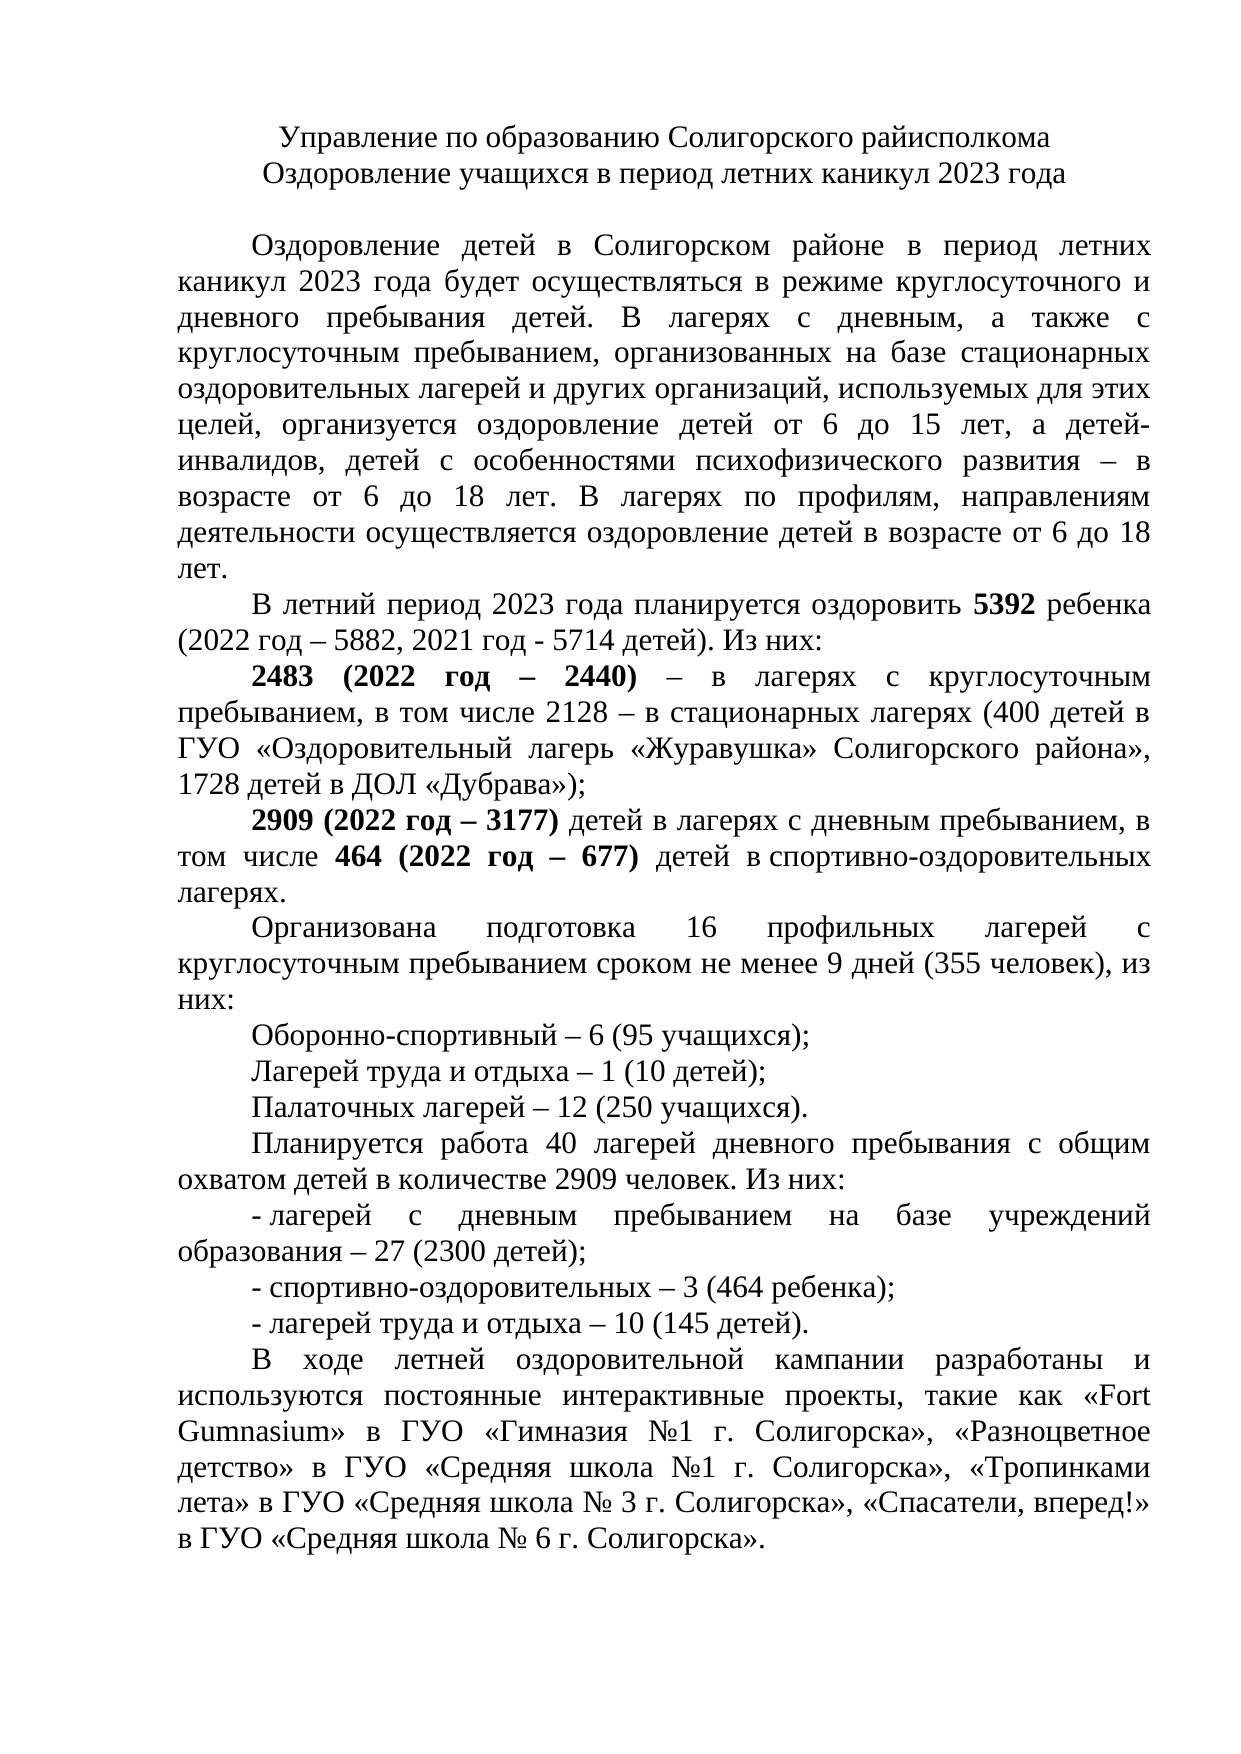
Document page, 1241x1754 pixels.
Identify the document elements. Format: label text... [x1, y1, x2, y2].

text В летний период 2023 года планируется оздоровить 5392 ребенка (2022 год – 5882, 2021 год - 5714 детей). Из них: [177, 585, 1152, 657]
text 2483 (2022 год – 2440) – в лагерях с круглосуточным пребыванием, в том числе 2128 – в стационарных лагерях (400 детей в ГУО «Оздоровительный лагерь «Журавушка» Солигорского района», 1728 детей в ДОЛ «Дубрава»); [177, 657, 1152, 801]
text Палаточных лагерей – 12 (250 учащихся). [177, 1088, 1152, 1124]
text Планируется работа 40 лагерей дневного пребывания с общим охватом детей в количестве 2909 человек. Из них: [177, 1124, 1152, 1196]
text Управление по образованию Солигорского райисполкома [177, 118, 1152, 154]
text - лагерей труда и отдыха – 10 (145 детей). [177, 1304, 1152, 1340]
text Лагерей труда и отдыха – 1 (10 детей); [177, 1052, 1152, 1088]
text 2909 (2022 год – 3177) детей в лагерях с дневным пребыванием, в том числе 464 (2022 год – 677) детей в спортивно-оздоровительных лагерях. [177, 801, 1152, 909]
text В ходе летней оздоровительной кампании разработаны и используются постоянные интерактивные проекты, такие как «Fort Gumnasium» в ГУО «Гимназия №1 г. Солигорска», «Разноцветное детство» в ГУО «Средняя школа №1 г. Солигорска», «Тропинками лета» в ГУО «Средняя школа № 3 г. Солигорска», «Спасатели, вперед!» в ГУО «Средняя школа № 6 г. Солигорска». [177, 1340, 1152, 1556]
text Оздоровление детей в Солигорском районе в период летних каникул 2023 года будет осуществляться в режиме круглосуточного и дневного пребывания детей. В лагерях с дневным, а также с круглосуточным пребыванием, организованных на базе стационарных оздоровительных лагерей и других организаций, используемых для этих целей, организуется оздоровление детей от 6 до 15 лет, а детей-инвалидов, детей с особенностями психофизического развития – в возрасте от 6 до 18 лет. В лагерях по профилям, направлениям деятельности осуществляется оздоровление детей в возрасте от 6 до 18 лет. [177, 226, 1152, 585]
text - лагерей с дневным пребыванием на базе учреждений образования – 27 (2300 детей); [177, 1196, 1152, 1268]
text Оздоровление учащихся в период летних каникул 2023 года [177, 154, 1152, 190]
text - спортивно-оздоровительных – 3 (464 ребенка); [177, 1268, 1152, 1304]
text Оборонно-спортивный – 6 (95 учащихся); [177, 1017, 1152, 1052]
text Организована подготовка 16 профильных лагерей с круглосуточным пребыванием сроком не менее 9 дней (355 человек), из них: [177, 909, 1152, 1017]
